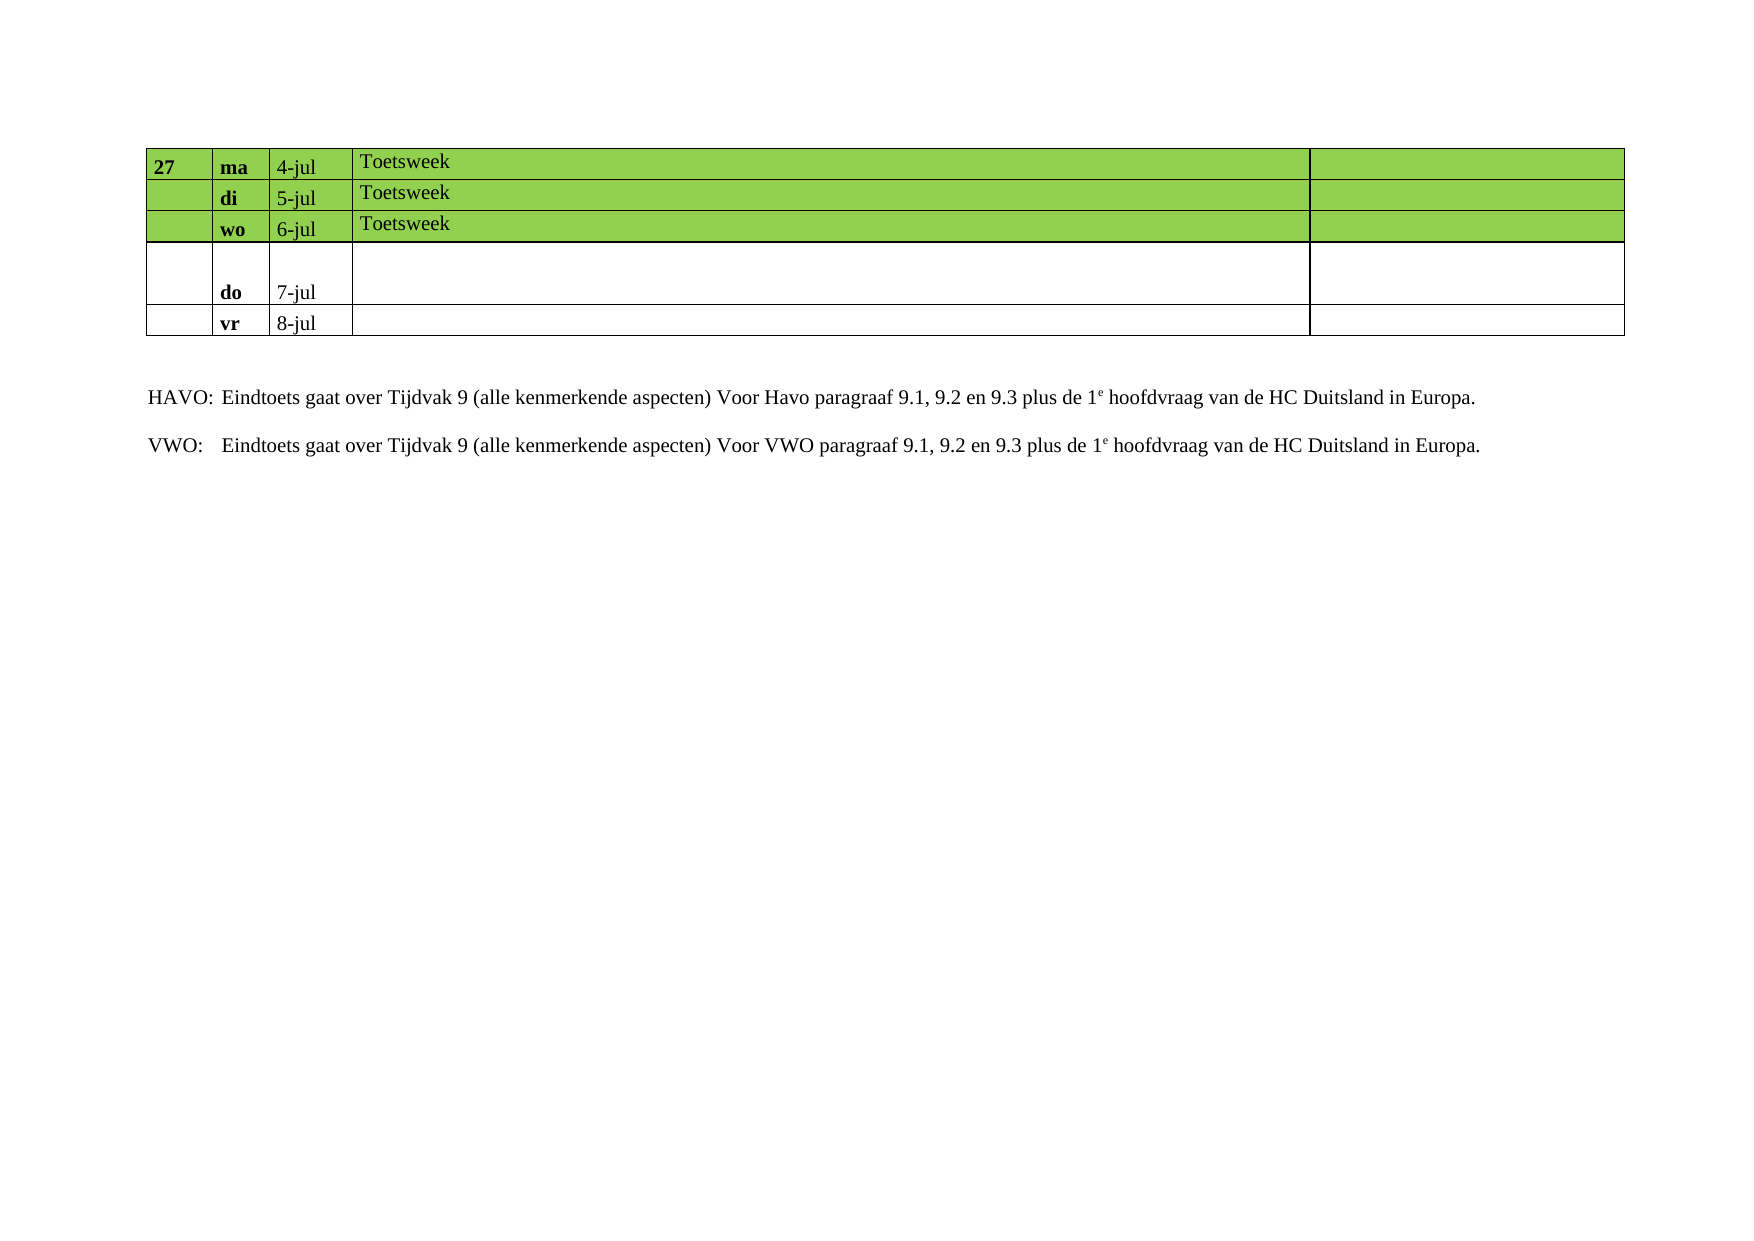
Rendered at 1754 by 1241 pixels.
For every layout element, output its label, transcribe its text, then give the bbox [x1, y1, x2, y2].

table_cell [1311, 180, 1624, 210]
table_cell 7-jul [270, 243, 352, 304]
text VWO: Eindtoets gaat over Tijdvak 9 (alle kenmerkende aspecten) Voor VWO paragraaf 9.1, 9.2 en 9.3 plus de 1e hoofdvraag van de HC Duitsland in Europa. [148, 433, 1606, 457]
table_cell 6-jul [270, 211, 352, 241]
table_cell 4-jul [270, 149, 352, 179]
table_cell Toetsweek [353, 180, 1309, 210]
table_cell [1311, 243, 1624, 304]
text HAVO: Eindtoets gaat over Tijdvak 9 (alle kenmerkende aspecten) Voor Havo paragraaf 9.1, 9.2 en 9.3 plus de 1e hoofdvraag van de HC Duitsland in Europa. [148, 384, 1606, 409]
table_cell [147, 211, 212, 241]
table_cell di [213, 180, 269, 210]
table_cell 5-jul [270, 180, 352, 210]
table_cell [353, 305, 1309, 335]
table_cell vr [213, 305, 269, 335]
table_cell [1311, 211, 1624, 241]
table_cell 8-jul [270, 305, 352, 335]
table_cell Toetsweek [353, 149, 1309, 179]
table_cell [147, 243, 212, 304]
table_cell wo [213, 211, 269, 241]
table_cell [147, 180, 212, 210]
table_cell [147, 305, 212, 335]
table_cell [1311, 305, 1624, 335]
table_cell 27 [147, 149, 212, 179]
table_cell ma [213, 149, 269, 179]
table_cell do [213, 243, 269, 304]
table_cell [353, 243, 1309, 304]
table_cell Toetsweek [353, 211, 1309, 241]
table_cell [1311, 149, 1624, 179]
